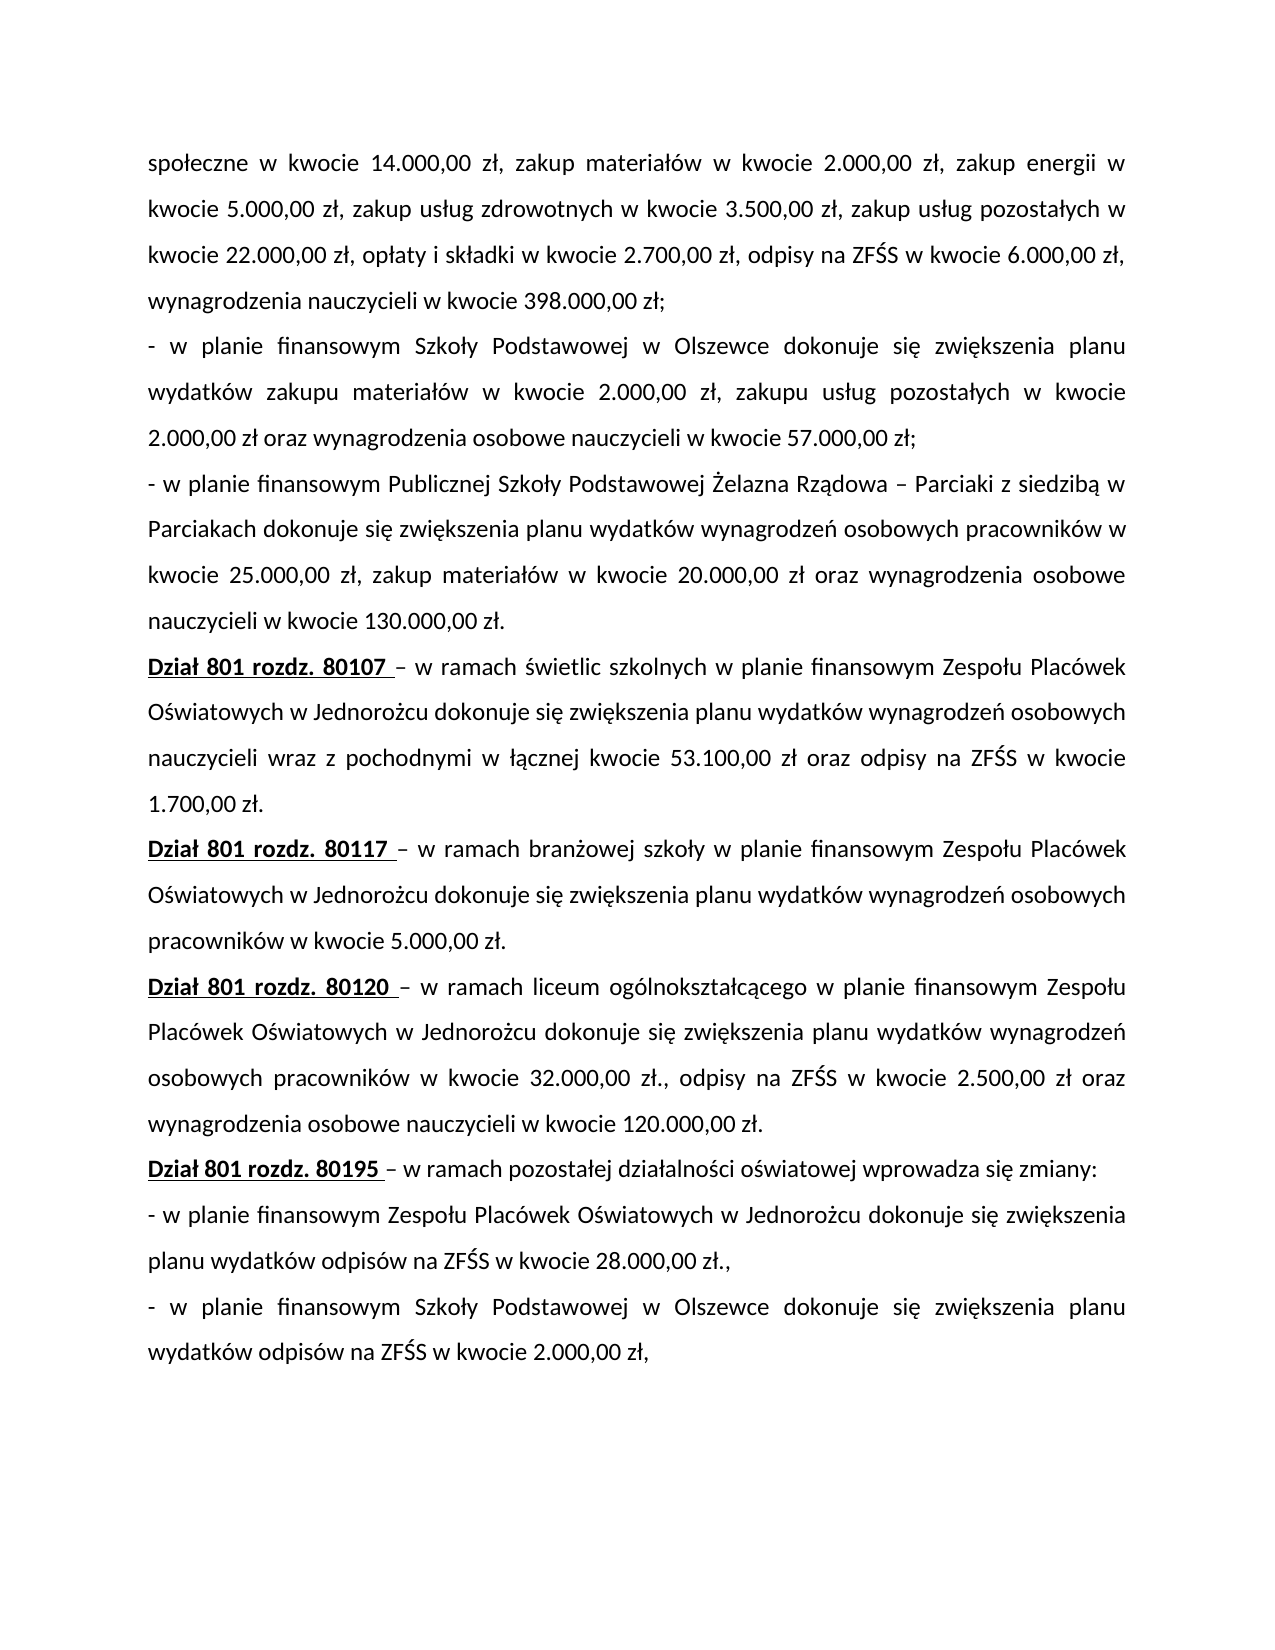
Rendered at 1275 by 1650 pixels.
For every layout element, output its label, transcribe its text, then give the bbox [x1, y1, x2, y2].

text - w planie finansowym Szkoły Podstawowej w Olszewce dokonuje się zwiększenia planu wydatków odpisów na ZFŚS w kwocie 2.000,00 zł, [148, 1291, 1127, 1367]
text - w planie finansowym Publicznej Szkoły Podstawowej Żelazna Rządowa – Parciaki z siedzibą w Parciakach dokonuje się zwiększenia planu wydatków wynagrodzeń osobowych pracowników w kwocie 25.000,00 zł, zakup materiałów w kwocie 20.000,00 zł oraz wynagrodzenia osobowe nauczycieli w kwocie 130.000,00 zł. [148, 468, 1127, 635]
text Dział 801 rozdz. 80117 – w ramach branżowej szkoły w planie finansowym Zespołu Placówek Oświatowych w Jednorożcu dokonuje się zwiększenia planu wydatków wynagrodzeń osobowych pracowników w kwocie 5.000,00 zł. [148, 833, 1127, 956]
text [148, 148, 1127, 315]
text - w planie finansowym Szkoły Podstawowej w Olszewce dokonuje się zwiększenia planu wydatków zakupu materiałów w kwocie 2.000,00 zł, zakupu usług pozostałych w kwocie 2.000,00 zł oraz wynagrodzenia osobowe nauczycieli w kwocie 57.000,00 zł; [148, 331, 1127, 452]
text Dział 801 rozdz. 80120 – w ramach liceum ogólnokształcącego w planie finansowym Zespołu Placówek Oświatowych w Jednorożcu dokonuje się zwiększenia planu wydatków wynagrodzeń osobowych pracowników w kwocie 32.000,00 zł., odpisy na ZFŚS w kwocie 2.500,00 zł oraz wynagrodzenia osobowe nauczycieli w kwocie 120.000,00 zł. [148, 971, 1127, 1138]
text Dział 801 rozdz. 80195 – w ramach pozostałej działalności oświatowej wprowadza się zmiany: [148, 1154, 1127, 1184]
text - w planie finansowym Zespołu Placówek Oświatowych w Jednorożcu dokonuje się zwiększenia planu wydatków odpisów na ZFŚS w kwocie 28.000,00 zł., [148, 1199, 1127, 1276]
text Dział 801 rozdz. 80107 – w ramach świetlic szkolnych w planie finansowym Zespołu Placówek Oświatowych w Jednorożcu dokonuje się zwiększenia planu wydatków wynagrodzeń osobowych nauczycieli wraz z pochodnymi w łącznej kwocie 53.100,00 zł oraz odpisy na ZFŚS w kwocie 1.700,00 zł. [148, 651, 1127, 818]
